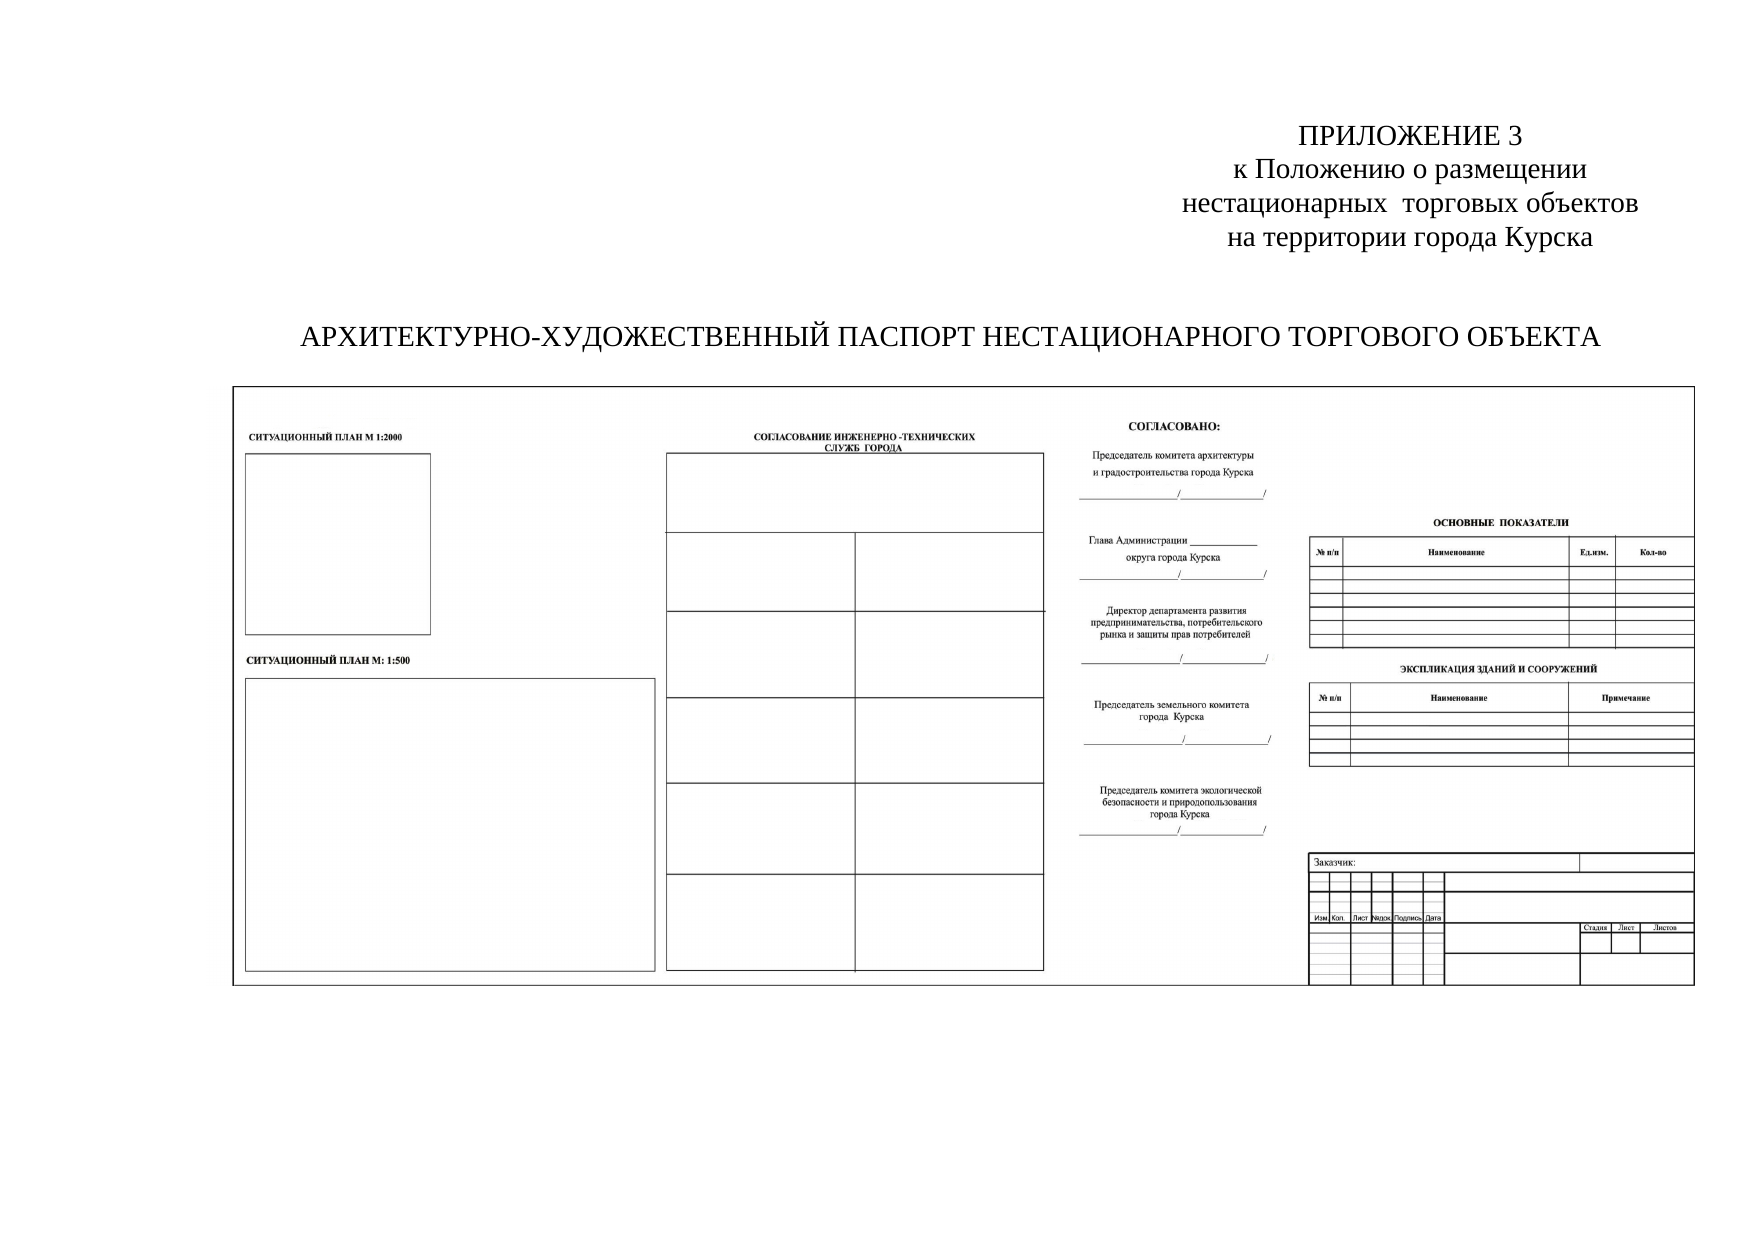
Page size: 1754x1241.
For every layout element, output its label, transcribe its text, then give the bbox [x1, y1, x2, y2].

text ПРИЛОЖЕНИЕ 3 [1126, 118, 1695, 152]
text АРХИТЕКТУРНО-ХУДОЖЕСТВЕННЫЙ ПАСПОРТ НЕСТАЦИОНАРНОГО ТОРГОВОГО ОБЪЕКТА [207, 319, 1695, 353]
picture [206, 386, 1695, 986]
text на территории города Курска [1126, 219, 1695, 252]
text нестационарных торговых объектов [1126, 185, 1695, 219]
text к Положению о размещении [1126, 152, 1695, 185]
